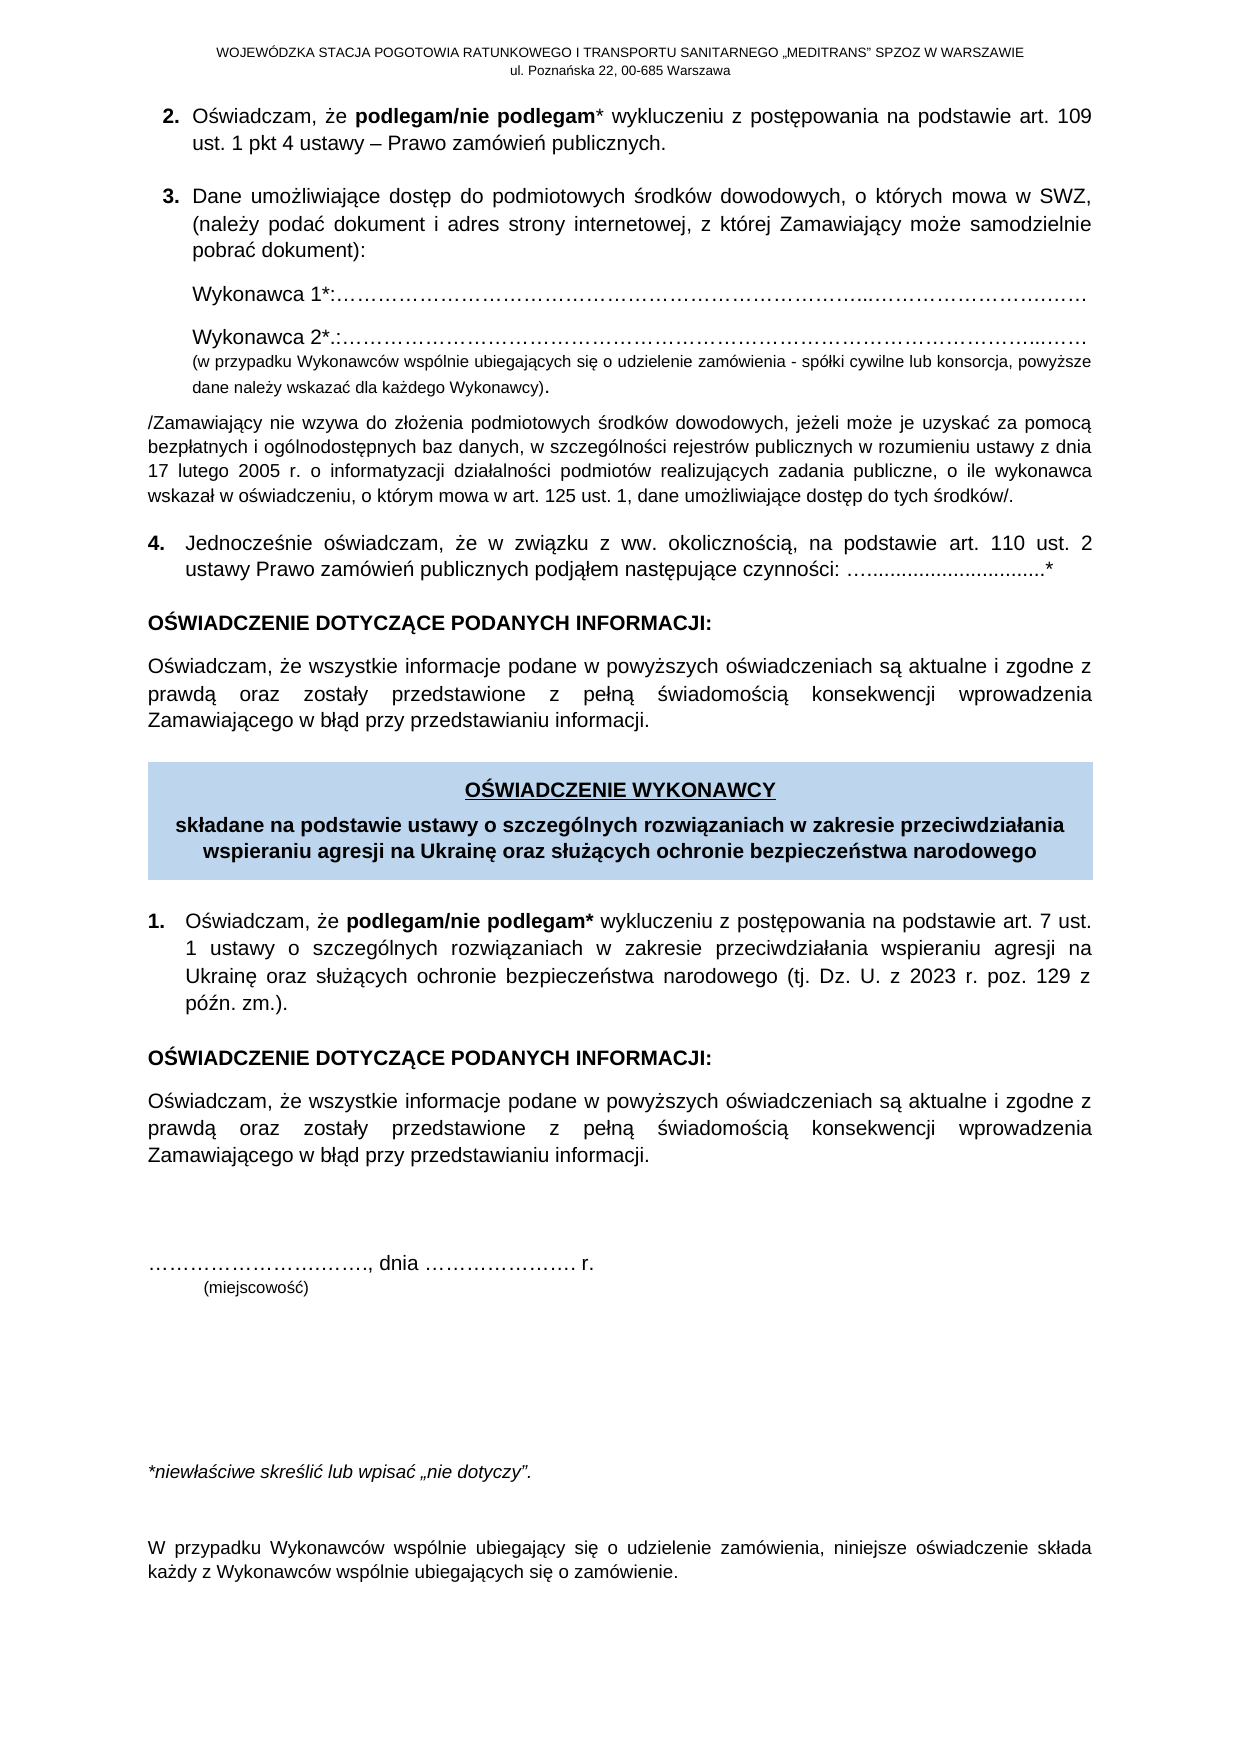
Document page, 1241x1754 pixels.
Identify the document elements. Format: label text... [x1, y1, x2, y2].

text (w przypadku Wykonawców wspólnie ubiegających się o udzielenie zamówienia - spółki cywilne lub konsorcja, powyższe dane należy wskazać dla każdego Wykonawcy). [192, 352, 1093, 398]
text OŚWIADCZENIE DOTYCZĄCE PODANYCH INFORMACJI: [148, 1046, 1093, 1070]
text W przypadku Wykonawców wspólnie ubiegający się o udzielenie zamówienia, niniejsze oświadczenie składa każdy z Wykonawców wspólnie ubiegających się o zamówienie. [148, 1537, 1093, 1582]
text *niewłaściwe skreślić lub wpisać „nie dotyczy”. [148, 1461, 1093, 1483]
text Wykonawca 1*:…………………………………………………………………...…………………….…… [192, 281, 1093, 305]
text …………………….……., dnia …………………. r. [148, 1251, 1093, 1275]
text OŚWIADCZENIE DOTYCZĄCE PODANYCH INFORMACJI: [148, 611, 1093, 635]
list Dane umożliwiające dostęp do podmiotowych środków dowodowych, o których mowa w SWZ, (należy podać dokument i adres strony internetowej, z której Zamawiający może samodzielnie pobrać dokument): [162, 184, 1093, 262]
text składane na podstawie ustawy o szczególnych rozwiązaniach w zakresie przeciwdziałania wspieraniu agresji na Ukrainę oraz służących ochronie bezpieczeństwa narodowego [148, 813, 1093, 863]
list Oświadczam, że podlegam/nie podlegam* wykluczeniu z postępowania na podstawie art. 109 ust. 1 pkt 4 ustawy – Prawo zamówień publicznych. [162, 103, 1093, 154]
text Oświadczam, że wszystkie informacje podane w powyższych oświadczeniach są aktualne i zgodne z prawdą oraz zostały przedstawione z pełną świadomością konsekwencji wprowadzenia Zamawiającego w błąd przy przedstawianiu informacji. [148, 1089, 1093, 1167]
text OŚWIADCZENIE WYKONAWCY [148, 778, 1093, 802]
text Wykonawca 2*.:………………………………………………………………………………………...…… [192, 324, 1093, 348]
text Oświadczam, że wszystkie informacje podane w powyższych oświadczeniach są aktualne i zgodne z prawdą oraz zostały przedstawione z pełną świadomością konsekwencji wprowadzenia Zamawiającego w błąd przy przedstawianiu informacji. [148, 654, 1093, 732]
text (miejscowość) [148, 1278, 1093, 1297]
list Oświadczam, że podlegam/nie podlegam* wykluczeniu z postępowania na podstawie art. 7 ust. 1 ustawy o szczególnych rozwiązaniach w zakresie przeciwdziałania wspieraniu agresji na Ukrainę oraz służących ochronie bezpieczeństwa narodowego (tj. Dz. U. z 2023 r. poz. 129 z późn. zm.). [148, 909, 1093, 1015]
text /Zamawiający nie wzywa do złożenia podmiotowych środków dowodowych, jeżeli może je uzyskać za pomocą bezpłatnych i ogólnodostępnych baz danych, w szczególności rejestrów publicznych w rozumieniu ustawy z dnia 17 lutego 2005 r. o informatyzacji działalności podmiotów realizujących zadania publiczne, o ile wykonawca wskazał w oświadczeniu, o którym mowa w art. 125 ust. 1, dane umożliwiające dostęp do tych środków/. [148, 412, 1093, 506]
list Jednocześnie oświadczam, że w związku z ww. okolicznością, na podstawie art. 110 ust. 2 ustawy Prawo zamówień publicznych podjąłem następujące czynności: …...............................* [148, 530, 1093, 581]
